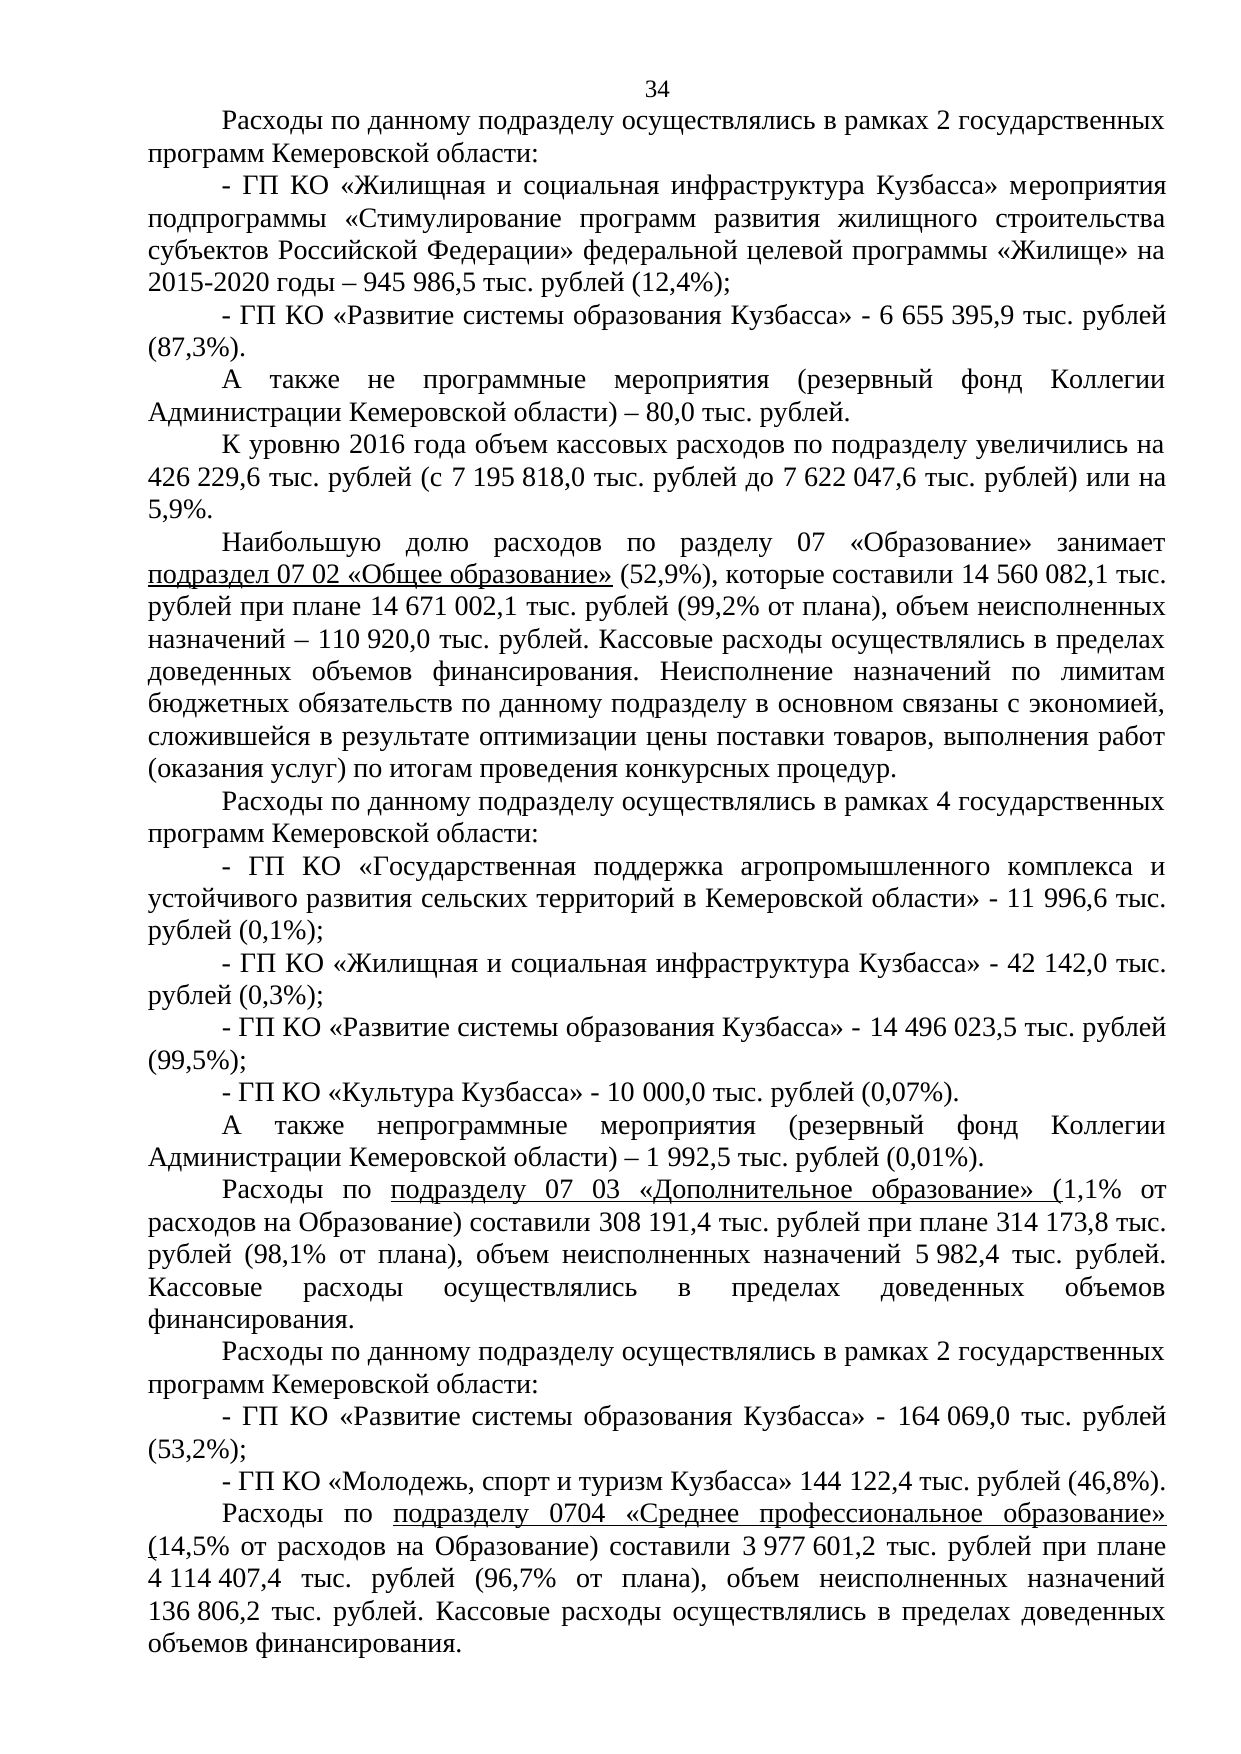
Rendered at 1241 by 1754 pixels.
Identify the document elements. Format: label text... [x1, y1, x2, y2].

text - ГП КО «Жилищная и социальная инфраструктура Кузбасса» мероприятия подпрограммы «Стимулирование программ развития жилищного строительства субъектов Российской Федерации» федеральной целевой программы «Жилище» на 2015-2020 годы – 945 986,5 тыс. рублей (12,4%); [148, 168, 1167, 298]
text - ГП КО «Молодежь, спорт и туризм Кузбасса» 144 122,4 тыс. рублей (46,8%). [148, 1464, 1167, 1496]
text Расходы по подразделу 07 03 «Дополнительное образование» (1,1% от расходов на Образование) составили 308 191,4 тыс. рублей при плане 314 173,8 тыс. рублей (98,1% от плана), объем неисполненных назначений 5 982,4 тыс. рублей. Кассовые расходы осуществлялись в пределах доведенных объемов финансирования. [148, 1172, 1167, 1334]
text Расходы по данному подразделу осуществлялись в рамках 4 государственных программ Кемеровской области: [148, 784, 1167, 848]
text - ГП КО «Развитие системы образования Кузбасса» - 6 655 395,9 тыс. рублей (87,3%). [148, 298, 1167, 363]
text А также не программные мероприятия (резервный фонд Коллегии Администрации Кемеровской области) – 80,0 тыс. рублей. [148, 363, 1167, 427]
text Расходы по подразделу 0704 «Среднее профессиональное образование» (14,5% от расходов на Образование) составили 3 977 601,2 тыс. рублей при плане 4 114 407,4 тыс. рублей (96,7% от плана), объем неисполненных назначений 136 806,2 тыс. рублей. Кассовые расходы осуществлялись в пределах доведенных объемов финансирования. [148, 1496, 1167, 1658]
text - ГП КО «Государственная поддержка агропромышленного комплекса и устойчивого развития сельских территорий в Кемеровской области» - 11 996,6 тыс. рублей (0,1%); [148, 848, 1167, 946]
text Расходы по данному подразделу осуществлялись в рамках 2 государственных программ Кемеровской области: [148, 1334, 1167, 1399]
text - ГП КО «Жилищная и социальная инфраструктура Кузбасса» - 42 142,0 тыс. рублей (0,3%); [148, 946, 1167, 1011]
text - ГП КО «Развитие системы образования Кузбасса» - 14 496 023,5 тыс. рублей (99,5%); [148, 1011, 1167, 1075]
text Расходы по данному подразделу осуществлялись в рамках 2 государственных программ Кемеровской области: [148, 103, 1167, 168]
text - ГП КО «Культура Кузбасса» - 10 000,0 тыс. рублей (0,07%). [148, 1075, 1167, 1108]
text К уровню 2016 года объем кассовых расходов по подразделу увеличились на 426 229,6 тыс. рублей (с 7 195 818,0 тыс. рублей до 7 622 047,6 тыс. рублей) или на 5,9%. [148, 427, 1167, 524]
text Наибольшую долю расходов по разделу 07 «Образование» занимает подраздел 07 02 «Общее образование» (52,9%), которые составили 14 560 082,1 тыс. рублей при плане 14 671 002,1 тыс. рублей (99,2% от плана), объем неисполненных назначений – 110 920,0 тыс. рублей. Кассовые расходы осуществлялись в пределах доведенных объемов финансирования. Неисполнение назначений по лимитам бюджетных обязательств по данному подразделу в основном связаны с экономией, сложившейся в результате оптимизации цены поставки товаров, выполнения работ (оказания услуг) по итогам проведения конкурсных процедур. [148, 524, 1167, 784]
text - ГП КО «Развитие системы образования Кузбасса» - 164 069,0 тыс. рублей (53,2%); [148, 1399, 1167, 1464]
text А также непрограммные мероприятия (резервный фонд Коллегии Администрации Кемеровской области) – 1 992,5 тыс. рублей (0,01%). [148, 1108, 1167, 1172]
